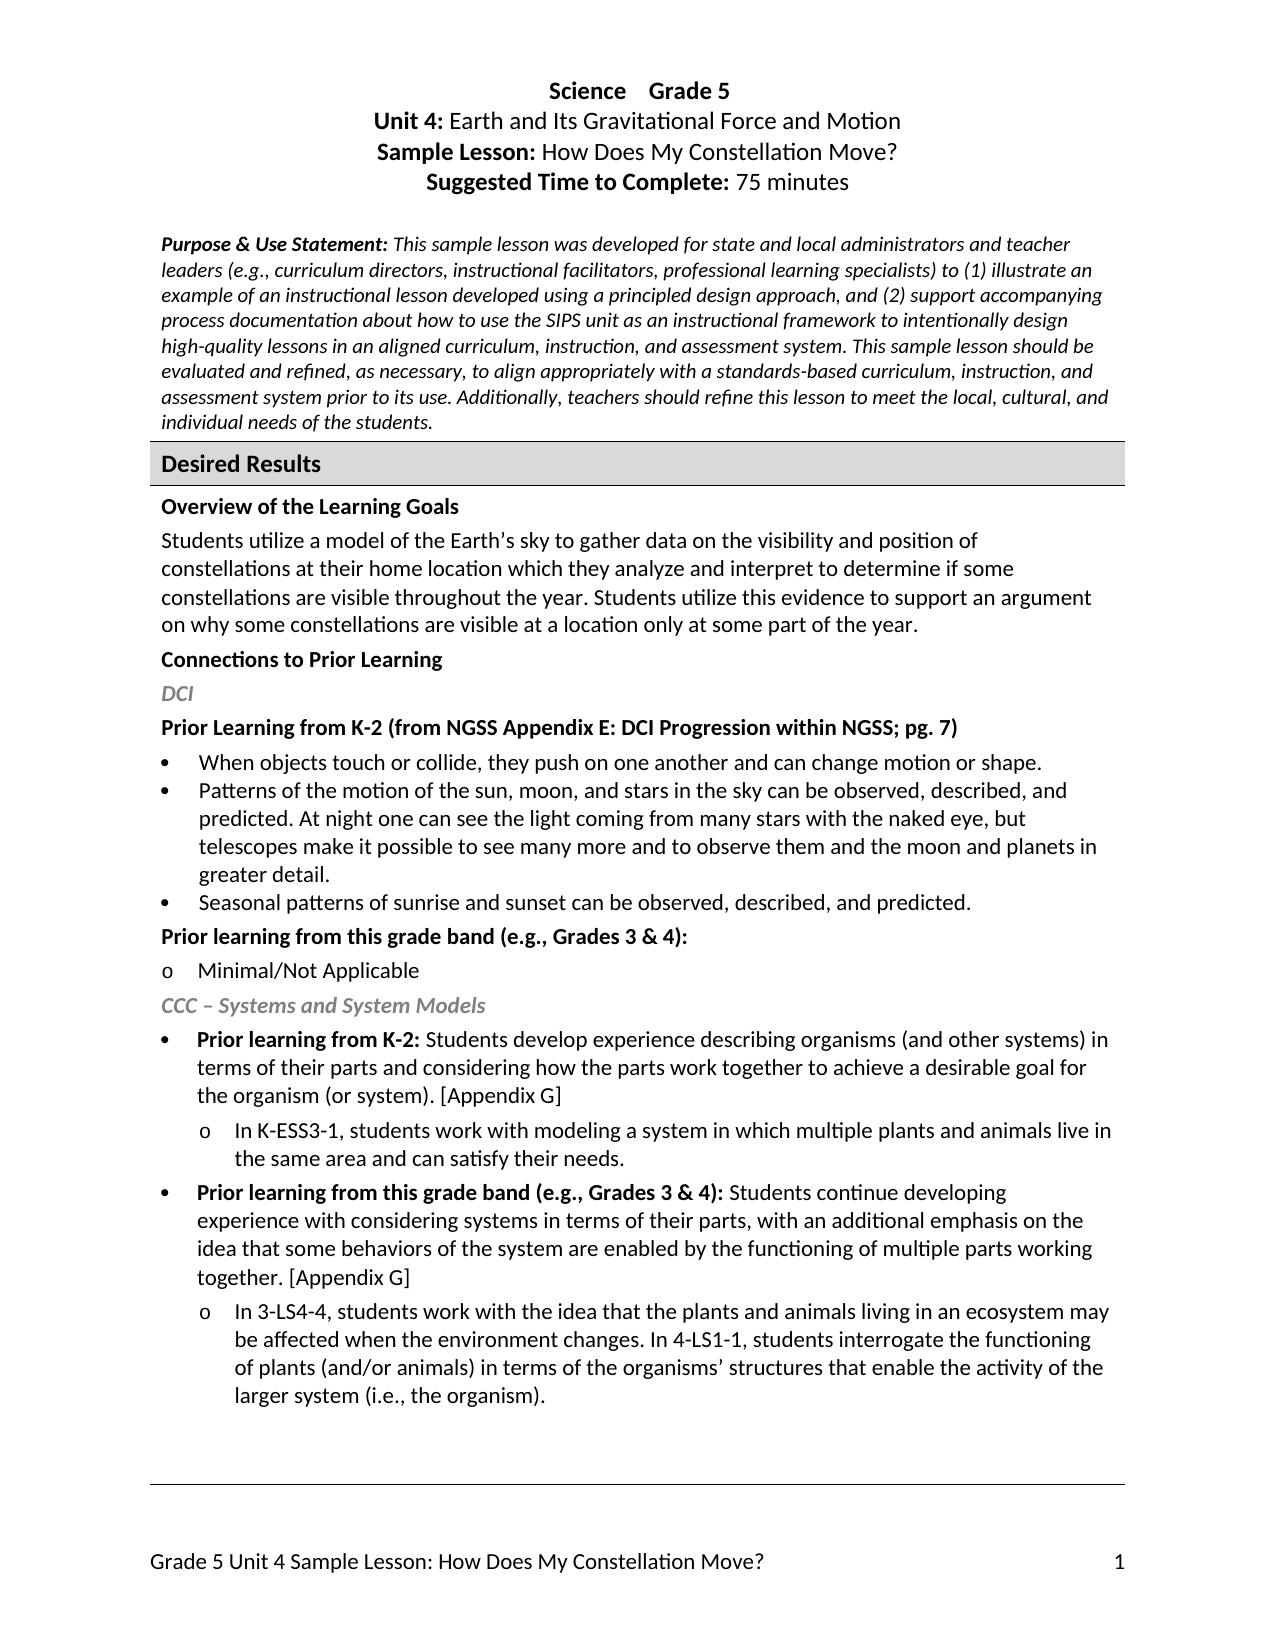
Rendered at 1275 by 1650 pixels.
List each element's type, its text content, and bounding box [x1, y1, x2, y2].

table_header Purpose & Use Statement: This sample lesson was developed for state and local administrators and teacher leaders (e.g., curriculum directors, instructional facilitators, professional learning specialists) to (1) illustrate an example of an instructional lesson developed using a principled design approach, and (2) support accompanying process documentation about how to use the SIPS unit as an instructional framework to intentionally design high-quality lessons in an aligned curriculum, instruction, and assessment system. This sample lesson should be evaluated and refined, as necessary, to align appropriately with a standards-based curriculum, instruction, and assessment system prior to its use. Additionally, teachers should refine this lesson to meet the local, cultural, and individual needs of the students. [150, 225, 1125, 441]
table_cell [150, 486, 1125, 1484]
table_cell Desired Results [150, 442, 1125, 485]
